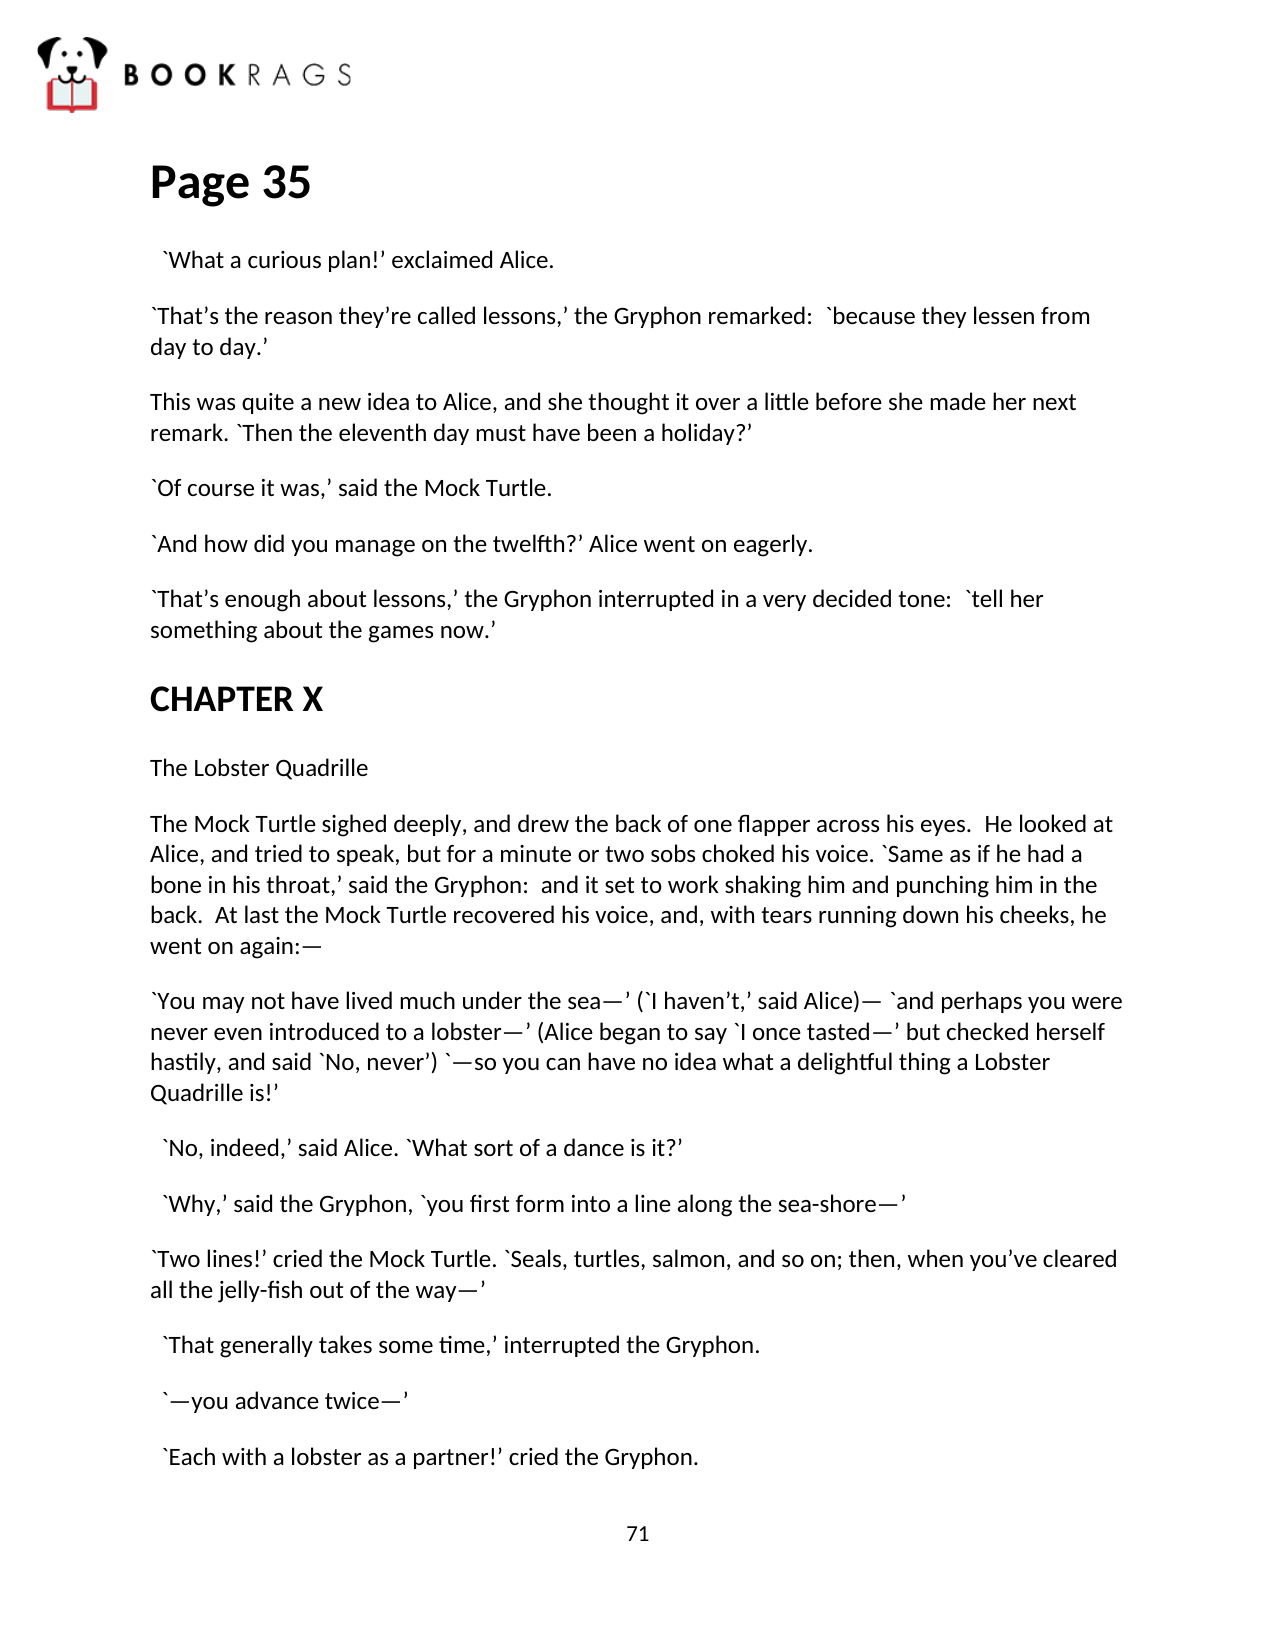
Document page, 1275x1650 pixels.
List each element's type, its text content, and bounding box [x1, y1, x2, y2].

text `That generally takes some time,’ interrupted the Gryphon. [150, 1330, 1125, 1360]
text This was quite a new idea to Alice, and she thought it over a little before she made her next remark. `Then the eleventh day must have been a holiday?’ [150, 386, 1125, 447]
text `—­you advance twice—­’ [150, 1385, 1125, 1416]
text `What a curious plan!’ exclaimed Alice. [150, 244, 1125, 275]
picture [37, 37, 351, 113]
text The Lobster Quadrille [150, 752, 1125, 783]
text `Why,’ said the Gryphon, `you first form into a line along the sea-shore—­’ [150, 1188, 1125, 1219]
text `And how did you manage on the twelfth?’ Alice went on eagerly. [150, 528, 1125, 558]
text Page 35 [150, 150, 1125, 211]
text CHAPTER X [150, 675, 1125, 721]
text `Two lines!’ cried the Mock Turtle. `Seals, turtles, salmon, and so on; then, when you’ve cleared all the jelly-fish out of the way—­’ [150, 1244, 1125, 1305]
text The Mock Turtle sighed deeply, and drew the back of one flapper across his eyes. He looked at Alice, and tried to speak, but for a minute or two sobs choked his voice. `Same as if he had a bone in his throat,’ said the Gryphon: and it set to work shaking him and punching him in the back. At last the Mock Turtle recovered his voice, and, with tears running down his cheeks, he went on again:—­ [150, 808, 1125, 961]
text `No, indeed,’ said Alice. `What sort of a dance is it?’ [150, 1133, 1125, 1163]
text `Of course it was,’ said the Mock Turtle. [150, 472, 1125, 503]
text `That’s enough about lessons,’ the Gryphon interrupted in a very decided tone: `tell her something about the games now.’ [150, 583, 1125, 644]
text `That’s the reason they’re called lessons,’ the Gryphon remarked: `because they lessen from day to day.’ [150, 300, 1125, 361]
text `You may not have lived much under the sea—­’ (`I haven’t,’ said Alice)—­ `and perhaps you were never even introduced to a lobster—­’ (Alice began to say `I once tasted—­’ but checked herself hastily, and said `No, never’) `—­so you can have no idea what a delightful thing a Lobster Quadrille is!’ [150, 986, 1125, 1108]
text `Each with a lobster as a partner!’ cried the Gryphon. [150, 1441, 1125, 1471]
